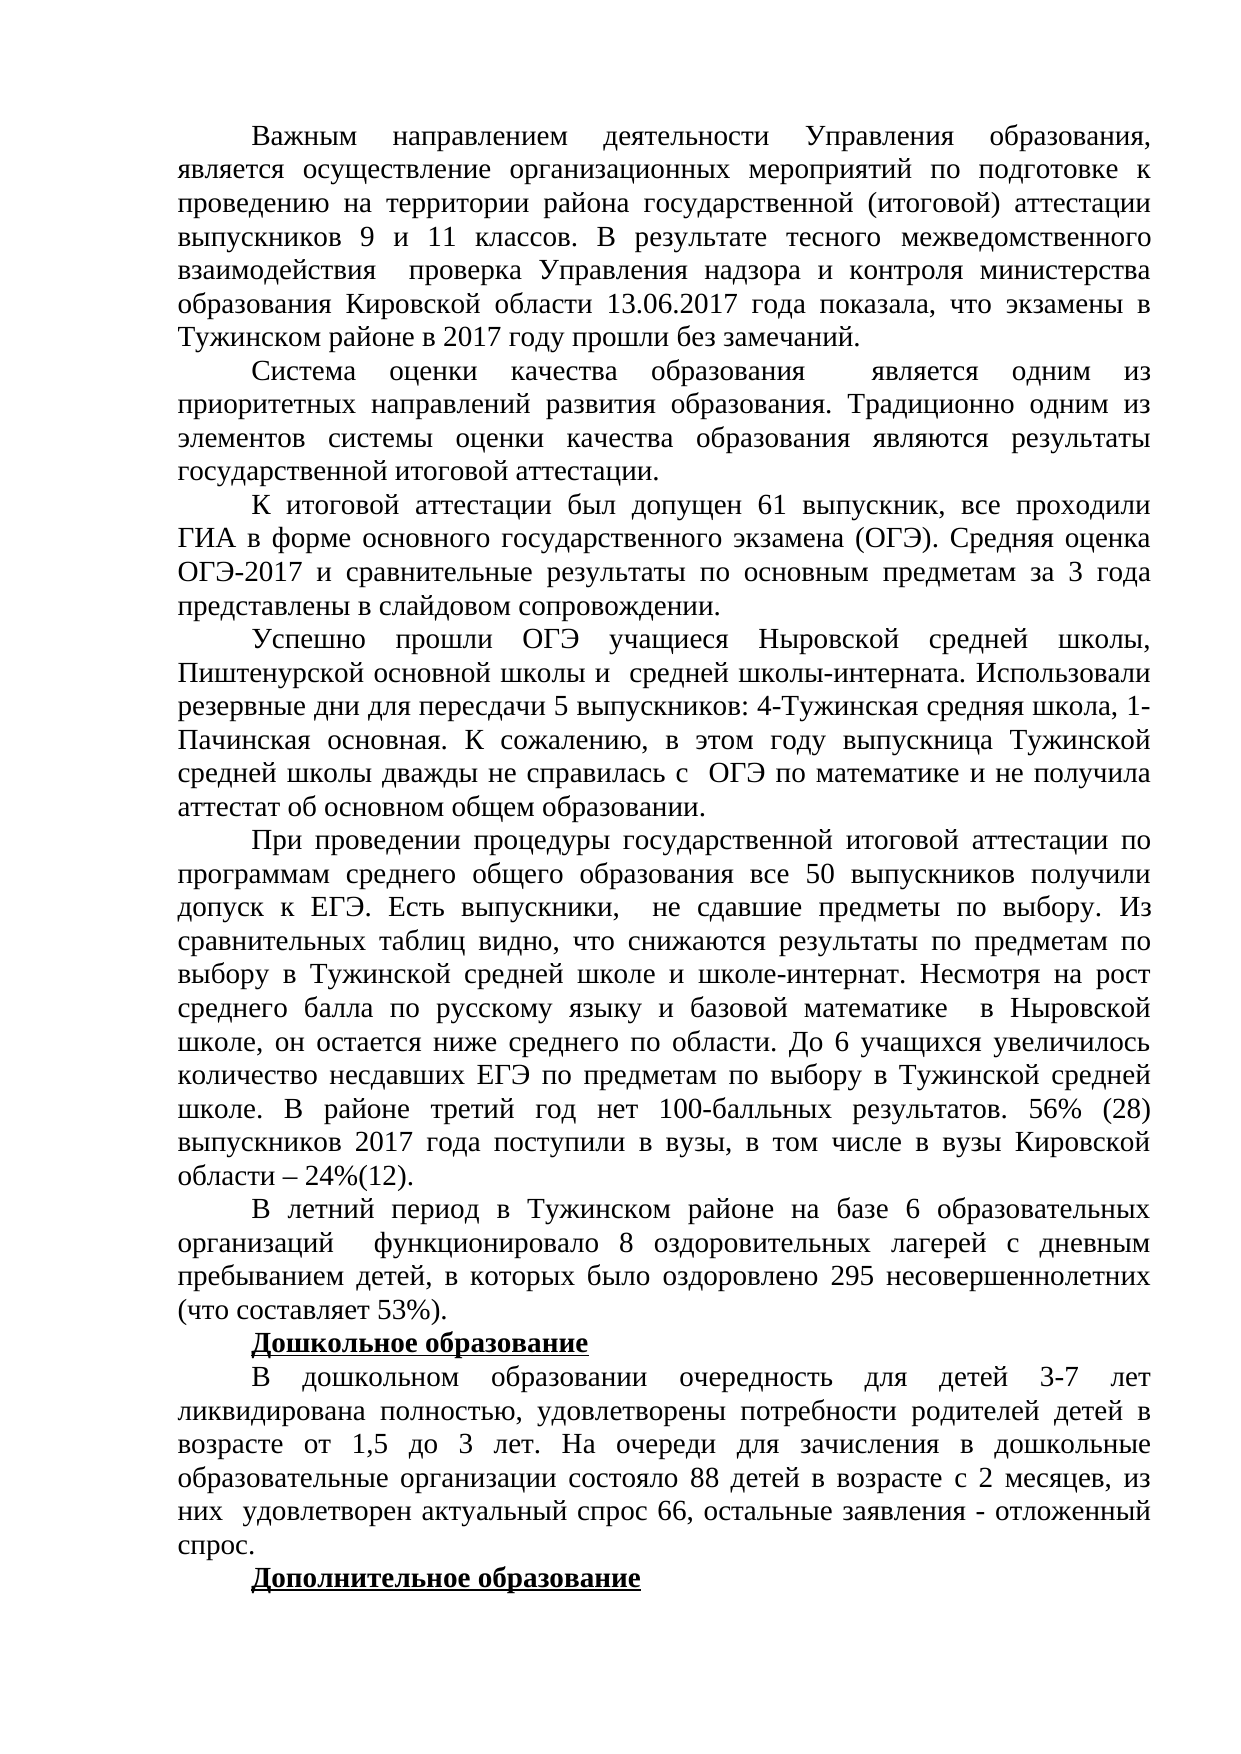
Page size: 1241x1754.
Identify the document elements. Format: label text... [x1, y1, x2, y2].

text Система оценки качества образования является одним из приоритетных направлений развития образования. Традиционно одним из элементов системы оценки качества образования являются результаты государственной итоговой аттестации. [177, 353, 1152, 487]
text Важным направлением деятельности Управления образования, является осуществление организационных мероприятий по подготовке к проведению на территории района государственной (итоговой) аттестации выпускников 9 и 11 классов. В результате тесного межведомственного взаимодействия проверка Управления надзора и контроля министерства образования Кировской области 13.06.2017 года показала, что экзамены в Тужинском районе в 2017 году прошли без замечаний. [177, 118, 1152, 353]
text Успешно прошли ОГЭ учащиеся Ныровской средней школы, Пиштенурской основной школы и средней школы-интерната. Использовали резервные дни для пересдачи 5 выпускников: 4-Тужинская средняя школа, 1-Пачинская основная. К сожалению, в этом году выпускница Тужинской средней школы дважды не справилась с ОГЭ по математике и не получила аттестат об основном общем образовании. [177, 621, 1152, 822]
text Дошкольное образование [177, 1326, 1152, 1359]
text Дополнительное образование [177, 1560, 1152, 1594]
text В летний период в Тужинском районе на базе 6 образовательных организаций функционировало 8 оздоровительных лагерей с дневным пребыванием детей, в которых было оздоровлено 295 несовершеннолетних (что составляет 53%). [177, 1191, 1152, 1326]
text При проведении процедуры государственной итоговой аттестации по программам среднего общего образования все 50 выпускников получили допуск к ЕГЭ. Есть выпускники, не сдавшие предметы по выбору. Из сравнительных таблиц видно, что снижаются результаты по предметам по выбору в Тужинской средней школе и школе-интернат. Несмотря на рост среднего балла по русскому языку и базовой математике в Ныровской школе, он остается ниже среднего по области. До 6 учащихся увеличилось количество несдавших ЕГЭ по предметам по выбору в Тужинской средней школе. В районе третий год нет 100-балльных результатов. 56% (28) выпускников 2017 года поступили в вузы, в том числе в вузы Кировской области – 24%(12). [177, 822, 1152, 1191]
text В дошкольном образовании очередность для детей 3-7 лет ликвидирована полностью, удовлетворены потребности родителей детей в возрасте от 1,5 до 3 лет. На очереди для зачисления в дошкольные образовательные организации состояло 88 детей в возрасте с 2 месяцев, из них удовлетворен актуальный спрос 66, остальные заявления - отложенный спрос. [177, 1359, 1152, 1560]
text К итоговой аттестации был допущен 61 выпускник, все проходили ГИА в форме основного государственного экзамена (ОГЭ). Средняя оценка ОГЭ-2017 и сравнительные результаты по основным предметам за 3 года представлены в слайдовом сопровождении. [177, 487, 1152, 621]
